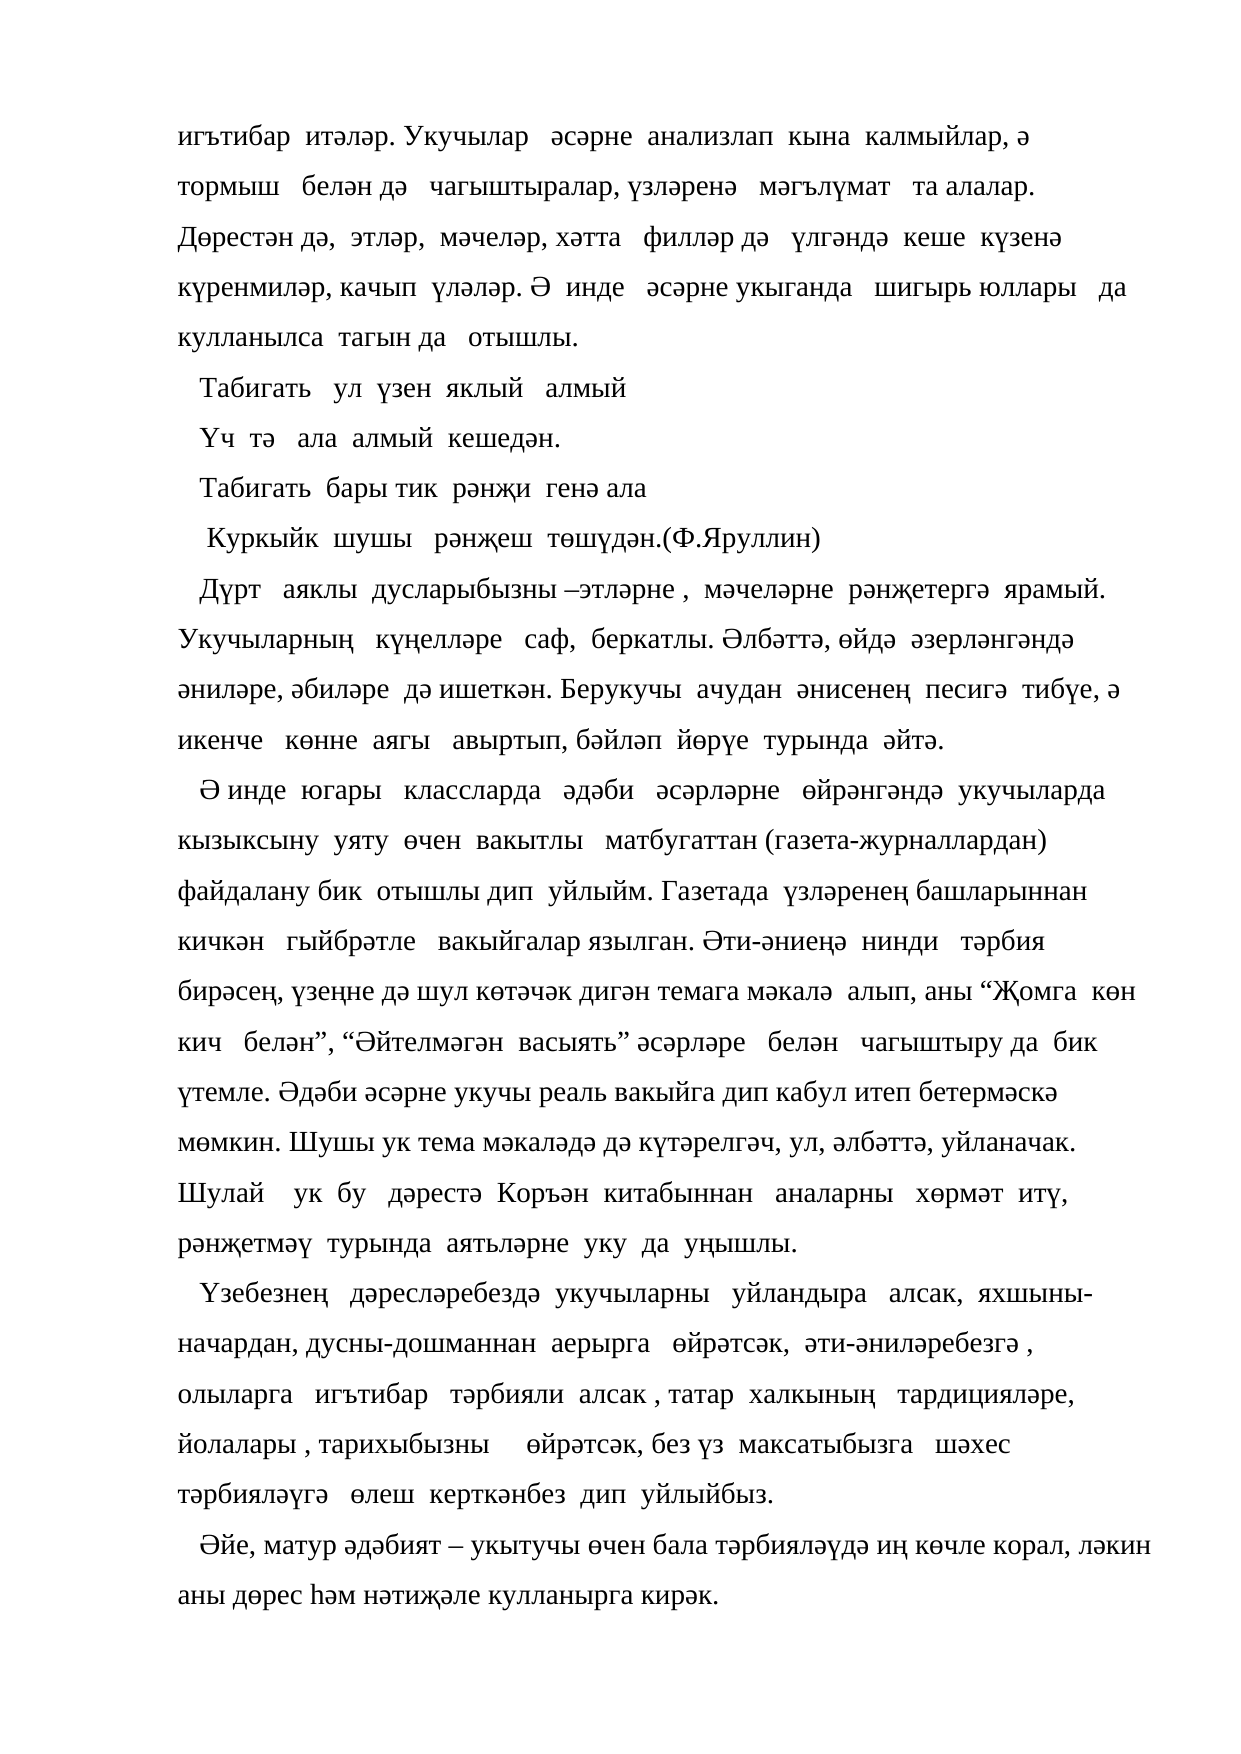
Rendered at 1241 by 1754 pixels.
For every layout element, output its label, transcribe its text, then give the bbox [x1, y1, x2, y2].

text Куркыйк шушы рәнҗеш төшүдән.(Ф.Яруллин) [177, 521, 1152, 554]
text Табигать ул үзен яклый алмый [177, 370, 1152, 403]
text Ә инде югары классларда әдәби әсәрләрне өйрәнгәндә укучыларда кызыксыну уяту өчен вакытлы матбугаттан (газета-журналлардан) файдалану бик отышлы дип уйлыйм. Газетада үзләренең башларыннан кичкән гыйбрәтле вакыйгалар язылган. Әти-әниеңә нинди тәрбия бирәсең, үзеңне дә шул көтәчәк дигән темага мәкалә алып, аны “Җомга көн кич белән”, “Әйтелмәгән васыять” әсәрләре белән чагыштыру да бик үтемле. Әдәби әсәрне укучы реаль вакыйга дип кабул итеп бетермәскә мөмкин. Шушы ук тема мәкаләдә дә күтәрелгәч, ул, әлбәттә, уйланачак. [177, 772, 1152, 1158]
text Дүрт аяклы дусларыбызны –этләрне , мәчеләрне рәнҗетергә ярамый. Укучыларның күңелләре саф, беркатлы. Әлбәттә, өйдә әзерләнгәндә әниләре, әбиләре дә ишеткән. Берукучы ачудан әнисенең песигә тибүе, ә икенче көнне аягы авыртып, бәйләп йөрүе турында әйтә. [177, 571, 1152, 755]
text Шулай ук бу дәрестә Коръән китабыннан аналарны хөрмәт итү, рәнҗетмәү турында аятьләрне уку да уңышлы. [177, 1175, 1152, 1258]
text Табигать бары тик рәнҗи генә ала [177, 470, 1152, 504]
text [177, 118, 1152, 353]
text Үзебезнең дәресләребездә укучыларны уйландыра алсак, яхшыны-начардан, дусны-дошманнан аерырга өйрәтсәк, әти-әниләребезгә , олыларга игътибар тәрбияли алсак , татар халкының тардицияләре, йолалары , тарихыбызны өйрәтсәк, без үз максатыбызга шәхес тәрбияләүгә өлеш керткәнбез дип уйлыйбыз. [177, 1275, 1152, 1510]
text Әйе, матур әдәбият – укытучы өчен бала тәрбияләүдә иң көчле корал, ләкин аны дөрес һәм нәтиҗәле кулланырга кирәк. [177, 1527, 1152, 1611]
text Үч тә ала алмый кешедән. [177, 420, 1152, 453]
